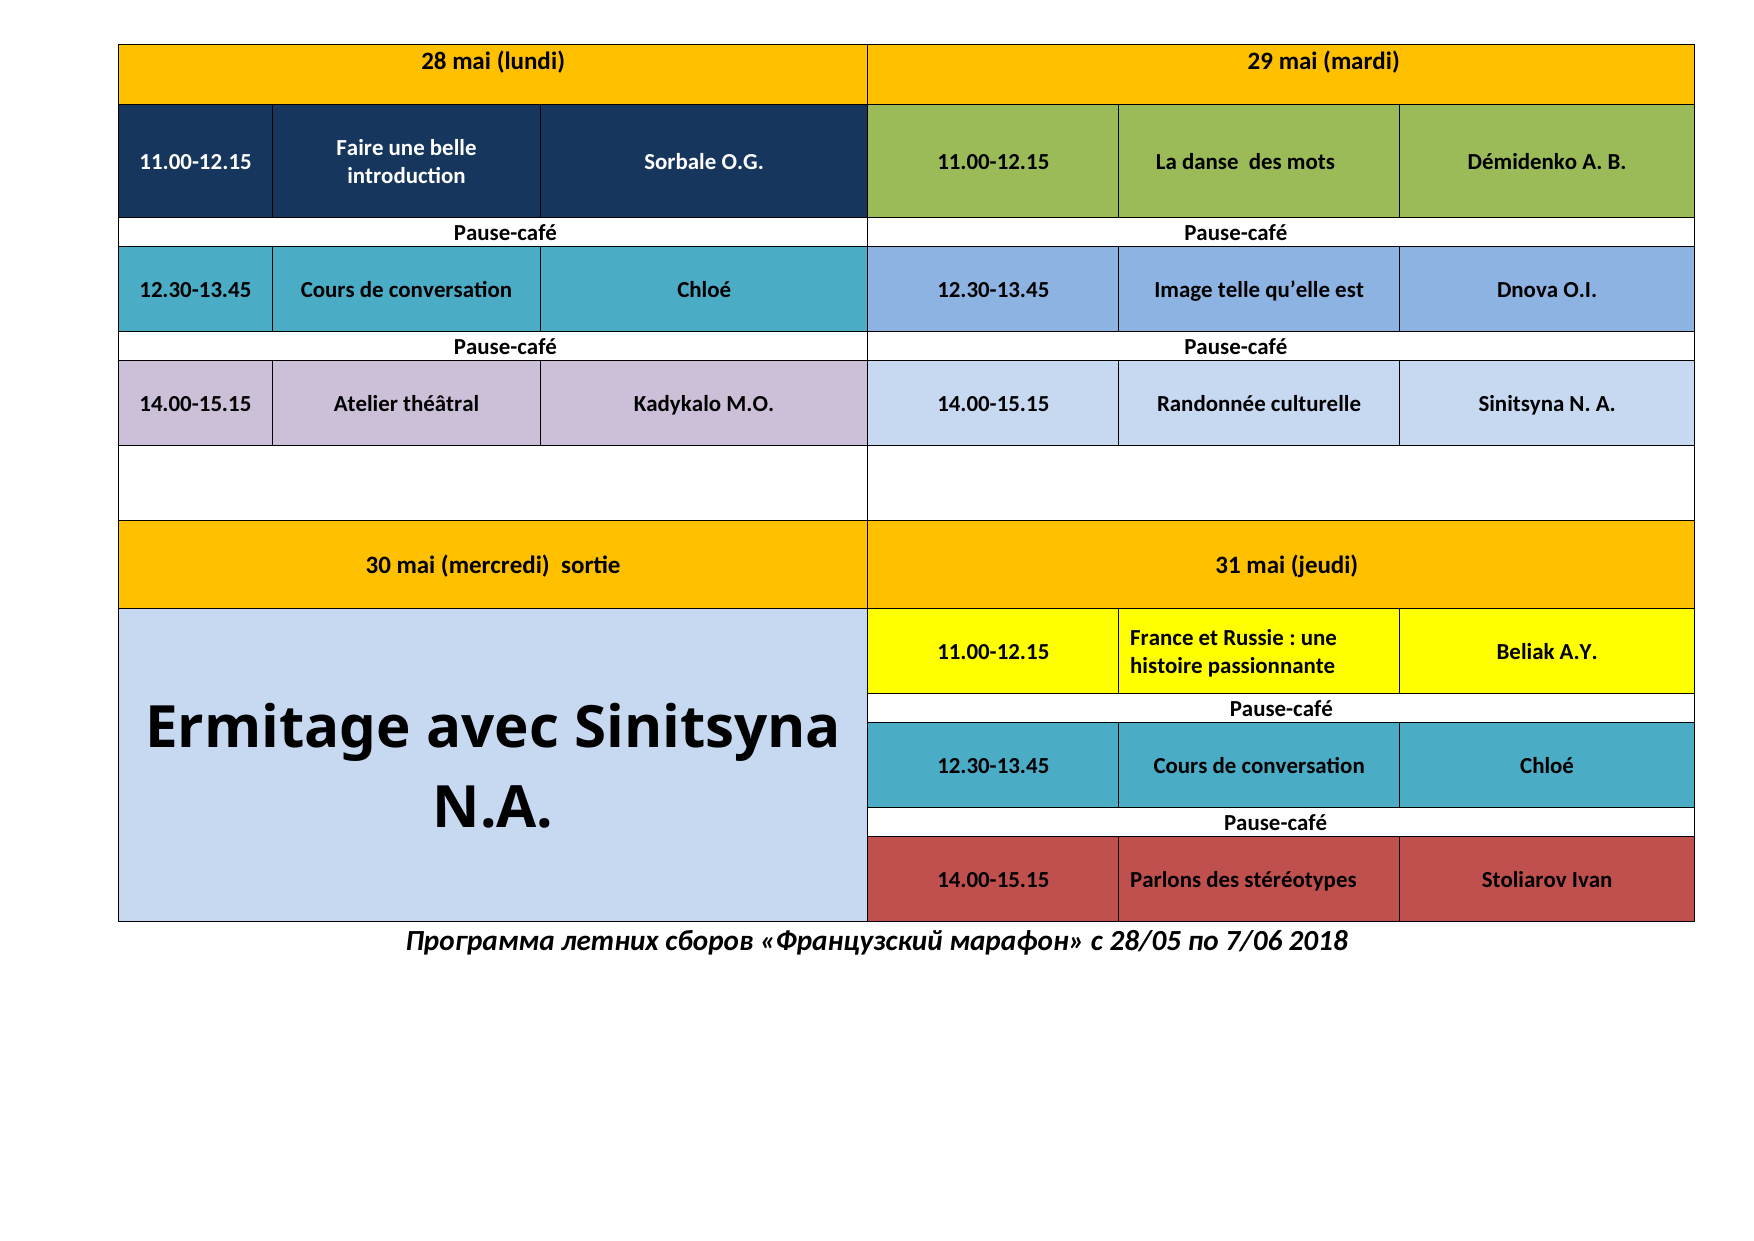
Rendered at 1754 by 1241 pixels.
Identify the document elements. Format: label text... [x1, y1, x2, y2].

table_cell Chloé [1400, 723, 1694, 807]
table_cell 14.00-15.15 [119, 361, 272, 445]
table_cell Pause-café [868, 694, 1694, 722]
table_cell 11.00-12.15 [868, 105, 1118, 217]
table_cell Cours de conversation [1119, 723, 1399, 807]
table_cell 12.30-13.45 [868, 247, 1118, 331]
table_cell 12.30-13.45 [868, 723, 1118, 807]
table_cell La danse des mots [1119, 105, 1399, 217]
table_header 28 mai (lundi) [119, 45, 867, 104]
table_cell Sorbale O.G. [541, 105, 867, 217]
table_cell Pause-café [119, 218, 867, 246]
table_cell Stoliarov Ivan [1400, 837, 1694, 921]
table_cell Randonnée culturelle [1119, 361, 1399, 445]
table_cell Pause-café [119, 332, 867, 360]
table_cell France et Russie : une histoire passionnante [1119, 609, 1399, 693]
table_cell Démidenko A. B. [1400, 105, 1694, 217]
table_cell Ermitage avec Sinitsyna N.A. [119, 609, 867, 921]
table_cell 14.00-15.15 [868, 837, 1118, 921]
table_cell 14.00-15.15 [868, 361, 1118, 445]
table_cell Beliak A.Y. [1400, 609, 1694, 693]
table_cell Pause-café [868, 332, 1694, 360]
table_cell [119, 446, 867, 520]
table_cell 31 mai (jeudi) [868, 521, 1694, 608]
table_cell Pause-café [868, 218, 1694, 246]
table_header 29 mai (mardi) [868, 45, 1694, 104]
table_cell 11.00-12.15 [868, 609, 1118, 693]
table_cell Image telle qu’elle est [1119, 247, 1399, 331]
table_cell Cours de conversation [273, 247, 540, 331]
table_cell Sinitsyna N. A. [1400, 361, 1694, 445]
table_cell Atelier théâtral [273, 361, 540, 445]
table_cell Faire une belle introduction [273, 105, 540, 217]
text Программа летних сборов «Французский марафон» с 28/05 по 7/06 2018 [118, 922, 1636, 958]
table_cell 30 mai (mercredi) sortie [119, 521, 867, 608]
table_cell 12.30-13.45 [119, 247, 272, 331]
table_cell Pause-café [868, 808, 1694, 836]
table_cell [868, 446, 1694, 520]
table_cell Dnova O.I. [1400, 247, 1694, 331]
table_cell 11.00-12.15 [119, 105, 272, 217]
table_cell Parlons des stéréotypes [1119, 837, 1399, 921]
table_cell Kadykalo M.O. [541, 361, 867, 445]
table_cell Chloé [541, 247, 867, 331]
